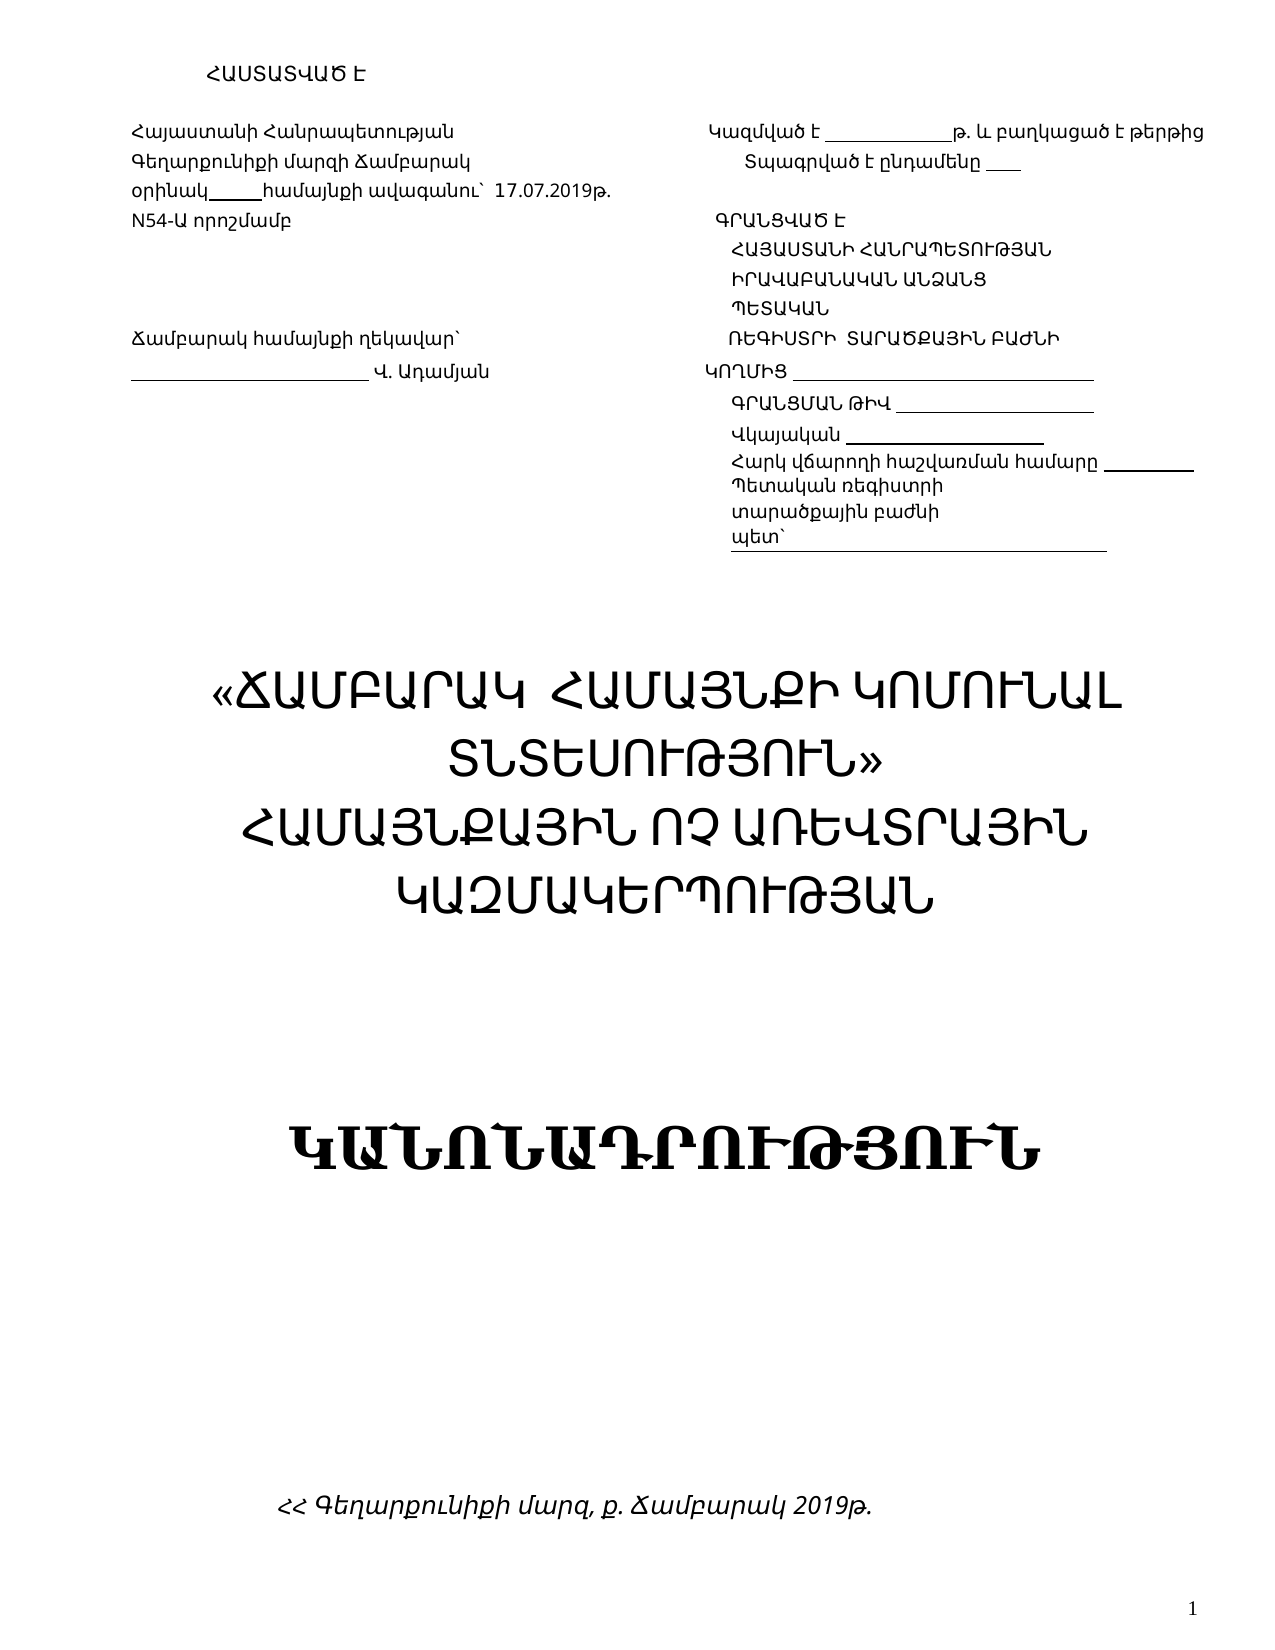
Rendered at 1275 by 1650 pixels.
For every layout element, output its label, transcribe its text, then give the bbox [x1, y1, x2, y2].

title «ՃԱՄԲԱՐԱԿ ՀԱՄԱՅՆՔԻ ԿՈՄՈՒՆԱԼ ՏՆՏԵՍՈՒԹՅՈՒՆ» [121, 655, 1210, 792]
text ՀԱՅԱՍՏԱՆԻ ՀԱՆՐԱՊԵՏՈՒԹՅԱՆ ԻՐԱՎԱԲԱՆԱԿԱՆ ԱՆՁԱՆՑ ՊԵՏԱԿԱՆ [731, 236, 1089, 321]
title ԿԱՆՈՆԱԴՐՈՒԹՅՈՒՆ [121, 1117, 1210, 1184]
text N54-Ա որոշմամբ ԳՐԱՆՑՎԱԾ Է [131, 207, 1210, 233]
text Պետական ռեգիստրի տարածքային բաժնի պետ` [731, 472, 967, 549]
text ՀՀ Գեղարքունիքի մարզ, ք. Ճամբարակ 2019թ. [121, 1487, 876, 1521]
text Հայաստանի Հանրապետության Կազմված է թ. և բաղկացած է թերթից [131, 119, 1210, 144]
text Ճամբարակ համայնքի ղեկավար` ՌԵԳԻՍՏՐԻ ՏԱՐԱԾՔԱՅԻՆ ԲԱԺՆԻ [131, 325, 1210, 351]
text Վ. Ադամյան ԿՈՂՄԻՑ ԳՐԱՆՑՄԱՆ ԹԻՎ Վկայական [131, 358, 1099, 447]
text Գեղարքունիքի մարզի Ճամբարակ Տպագրված է ընդամենը օրինակ համայնքի ավագանու` 17.07.2019թ. [131, 148, 1096, 203]
title ՀԱՄԱՅՆՔԱՅԻՆ ՈՉ ԱՌԵՎՏՐԱՅԻՆ ԿԱԶՄԱԿԵՐՊՈՒԹՅԱՆ [121, 792, 1210, 928]
text Հարկ վճարողի հաշվառման համարը [731, 453, 1210, 472]
text ՀԱՍՏԱՏՎԱԾ Է [206, 59, 1210, 87]
